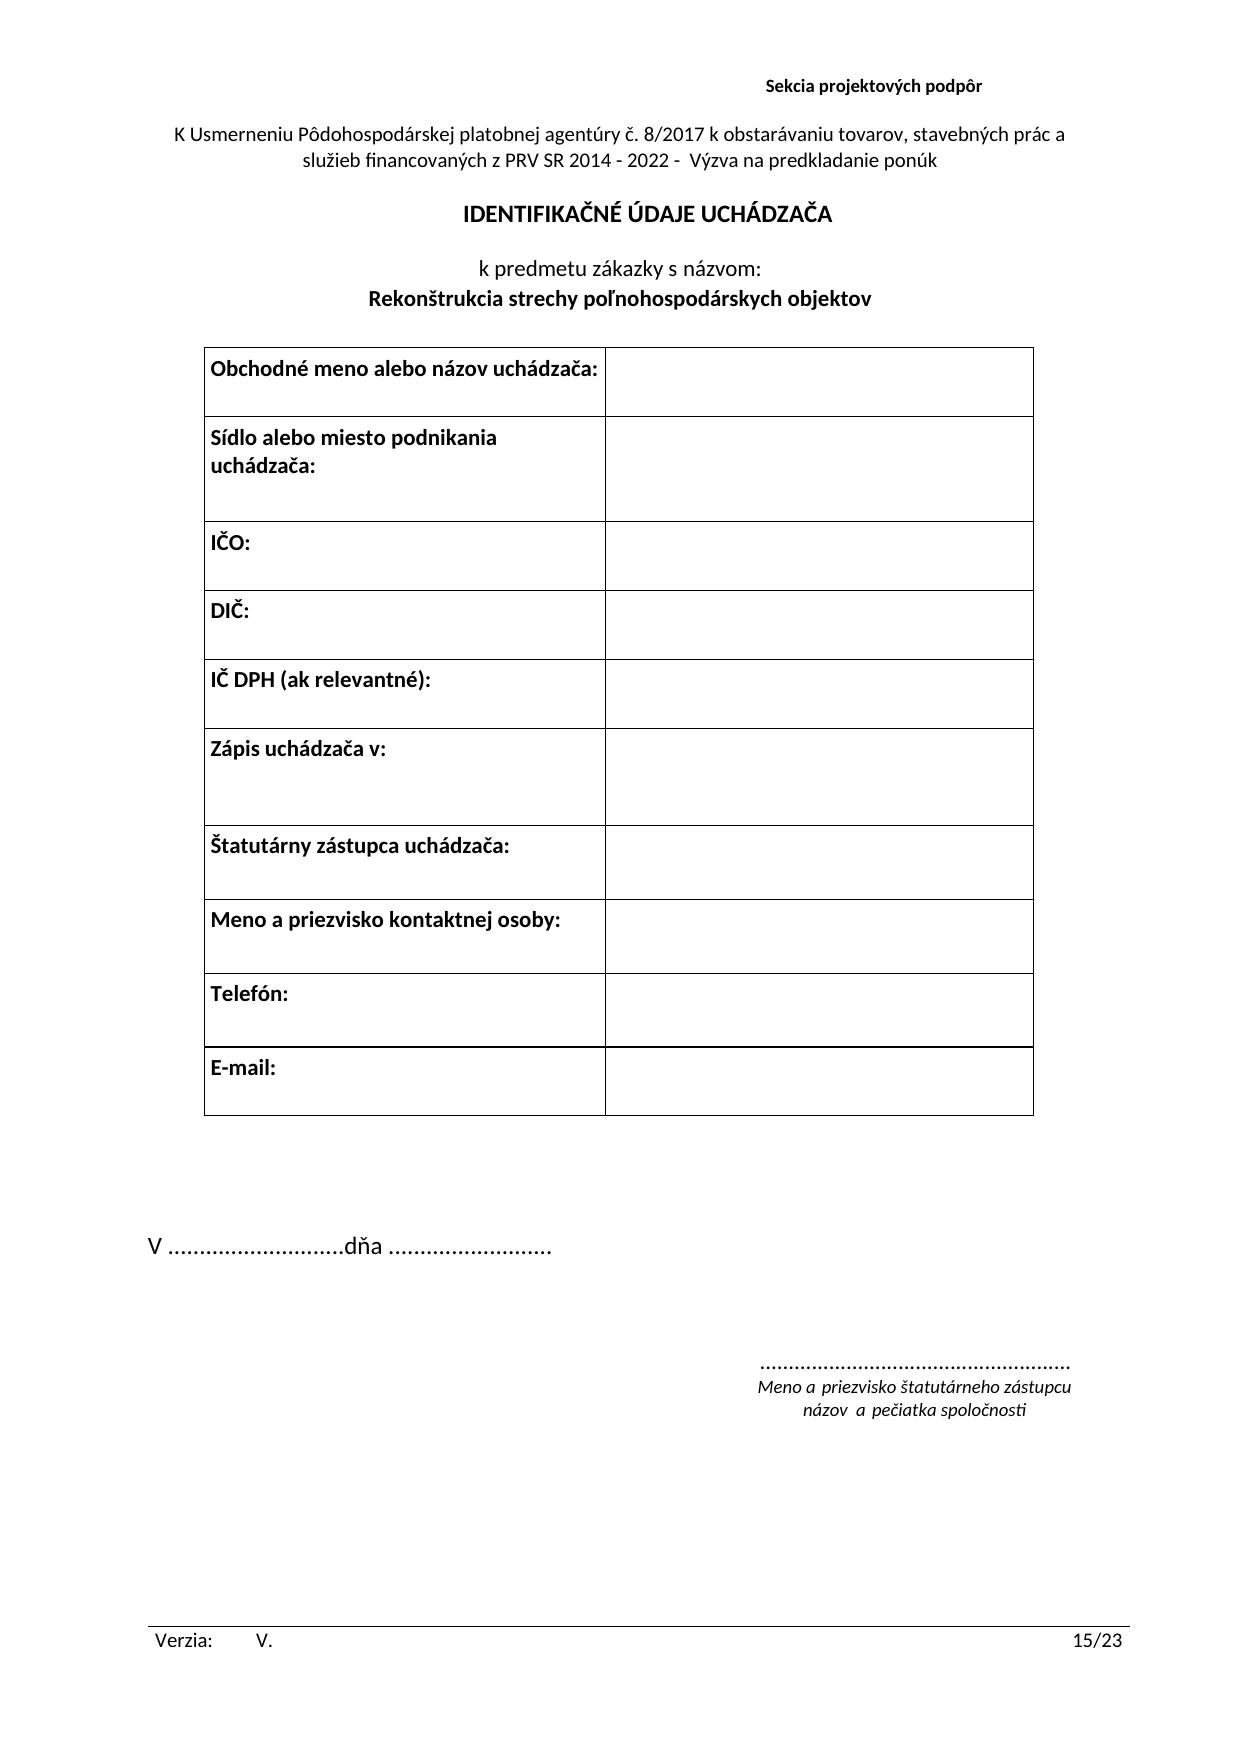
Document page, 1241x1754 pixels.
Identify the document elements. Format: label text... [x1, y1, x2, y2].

table_cell [606, 522, 1033, 589]
table_cell IČ DPH (ak relevantné): [205, 660, 605, 727]
table_cell [606, 660, 1033, 727]
table_cell [606, 591, 1033, 658]
text k predmetu zákazky s názvom: [148, 254, 1093, 282]
table_cell Zápis uchádzača v: [205, 729, 605, 824]
table_cell [606, 1048, 1033, 1115]
table_header [606, 348, 1033, 416]
table_header Obchodné meno alebo názov uchádzača: [205, 348, 605, 416]
table_cell IČO: [205, 522, 605, 589]
text Identifikačné údaje uchádzača [203, 198, 1093, 228]
table_cell DIČ: [205, 591, 605, 658]
table_cell [606, 974, 1033, 1046]
table_cell Meno a priezvisko kontaktnej osoby: [205, 900, 605, 972]
text Meno a priezvisko štatutárneho zástupcu [738, 1376, 1093, 1398]
text ...................................................... [738, 1347, 1093, 1376]
text názov a pečiatka spoločnosti [738, 1398, 1093, 1421]
table_cell [606, 729, 1033, 824]
table_cell [606, 417, 1033, 521]
text V ............................dňa .......................... [148, 1231, 1093, 1261]
table_cell E-mail: [205, 1048, 605, 1115]
table_cell [606, 826, 1033, 898]
table_cell Sídlo alebo miesto podnikania uchádzača: [205, 417, 605, 521]
table_cell Telefón: [205, 974, 605, 1046]
text Rekonštrukcia strechy poľnohospodárskych objektov [148, 284, 1093, 312]
table_cell [606, 900, 1033, 972]
table_cell Štatutárny zástupca uchádzača: [205, 826, 605, 898]
